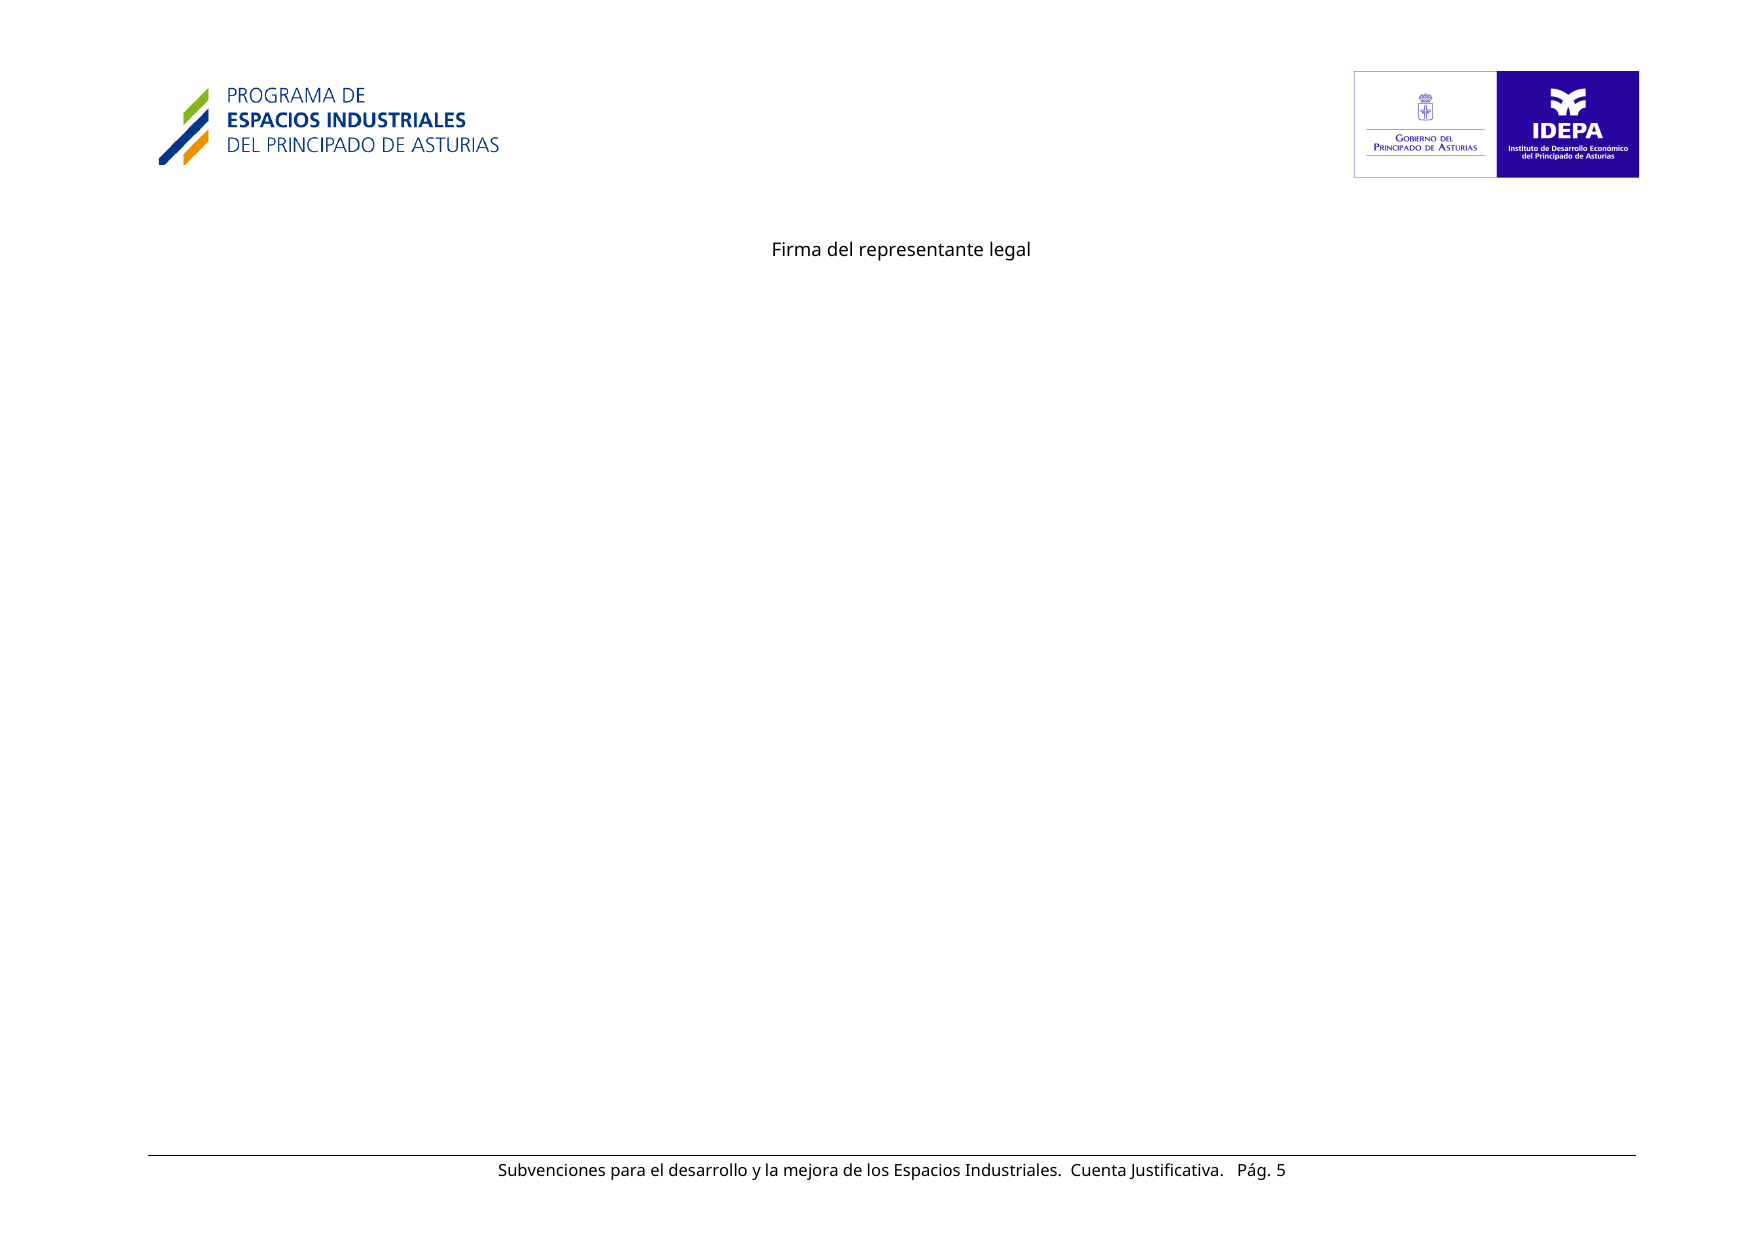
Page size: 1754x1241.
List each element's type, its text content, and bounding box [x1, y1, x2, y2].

picture [1353, 70, 1640, 178]
text Firma del representante legal [167, 236, 1636, 262]
picture [158, 83, 503, 165]
